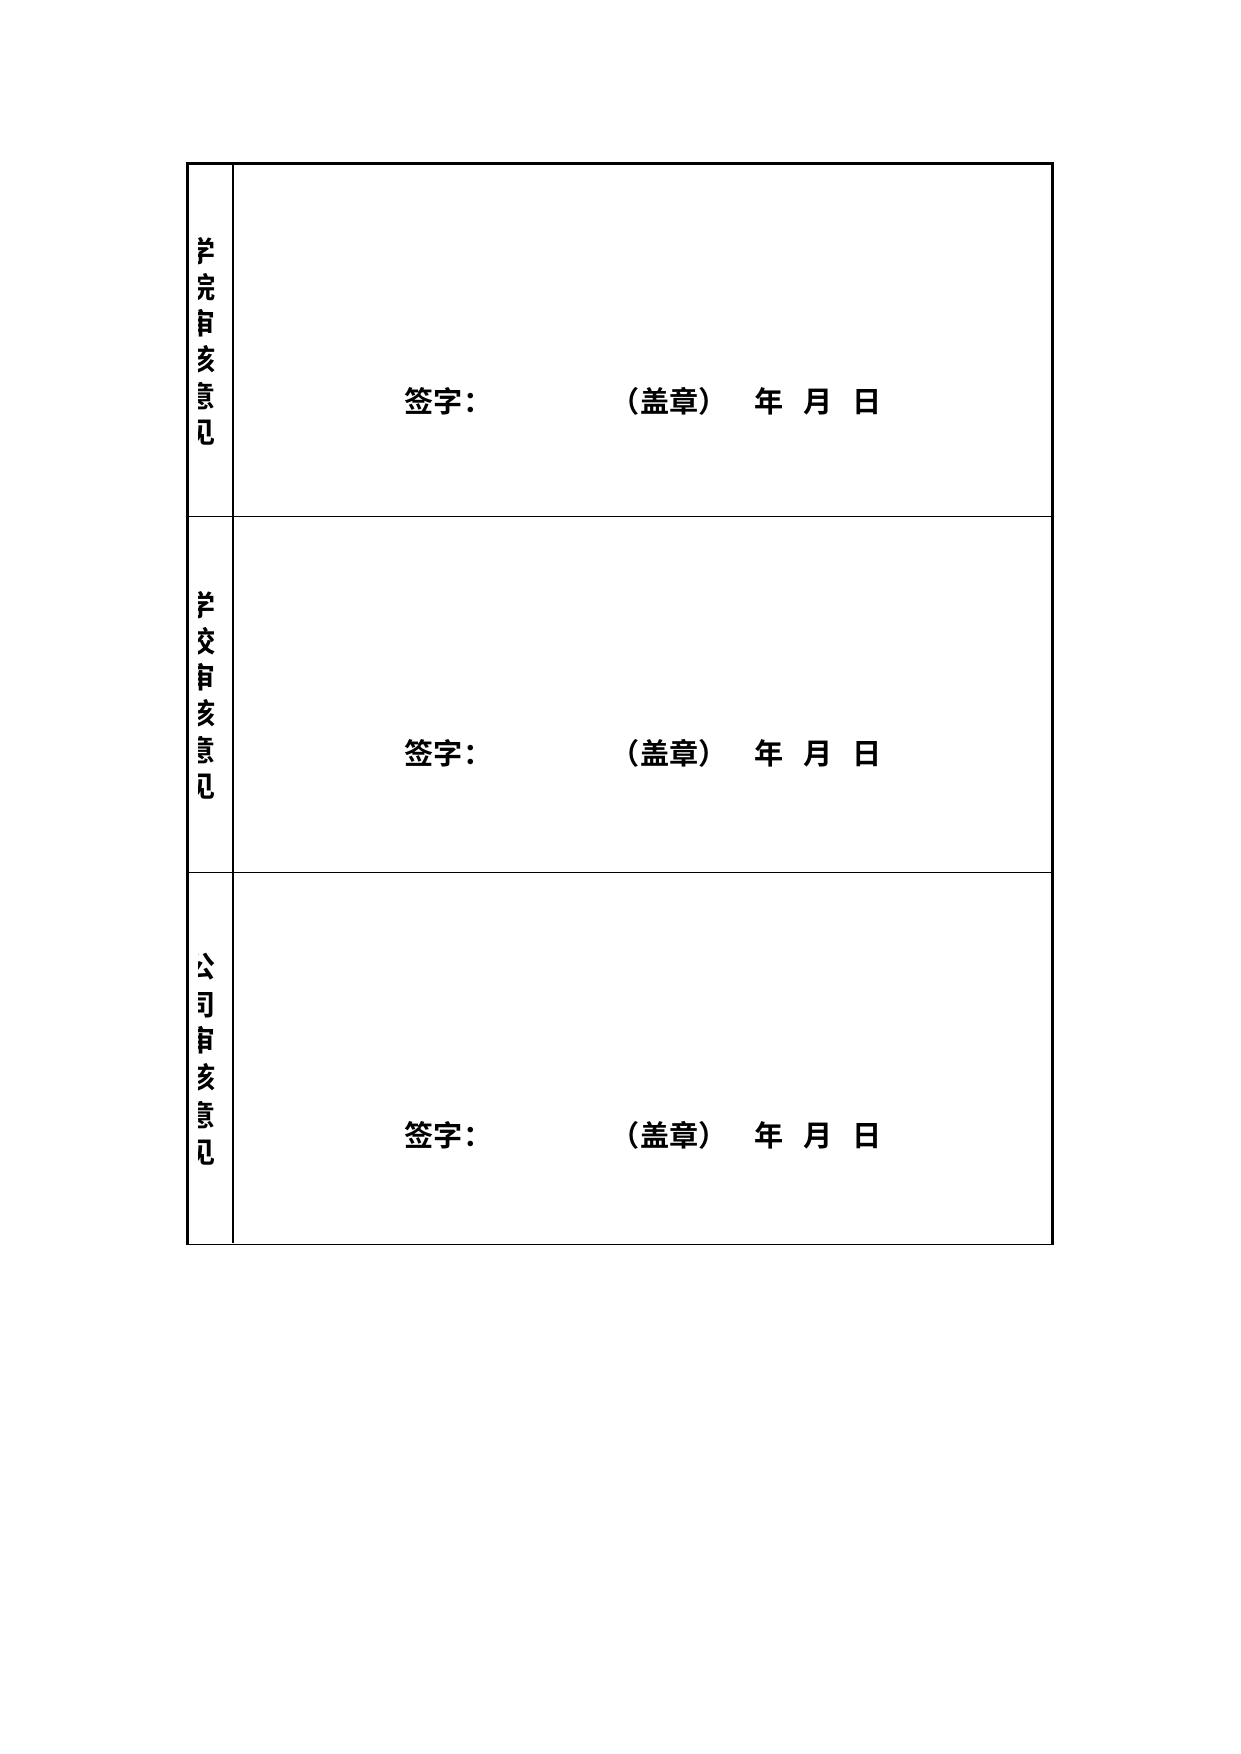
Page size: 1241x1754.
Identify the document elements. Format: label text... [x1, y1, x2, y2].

table_header 签字： （盖章） 年 月 日 [234, 165, 1051, 516]
table_cell 学 校 审 核 意 见 [189, 517, 232, 871]
table_cell 签字： （盖章） 年 月 日 [234, 873, 1051, 1243]
table_cell 签字： （盖章） 年 月 日 [234, 517, 1051, 871]
table_header 学 院 审 核 意 见 [189, 165, 232, 516]
table_cell 公 司 审 核 意 见 [189, 873, 232, 1243]
